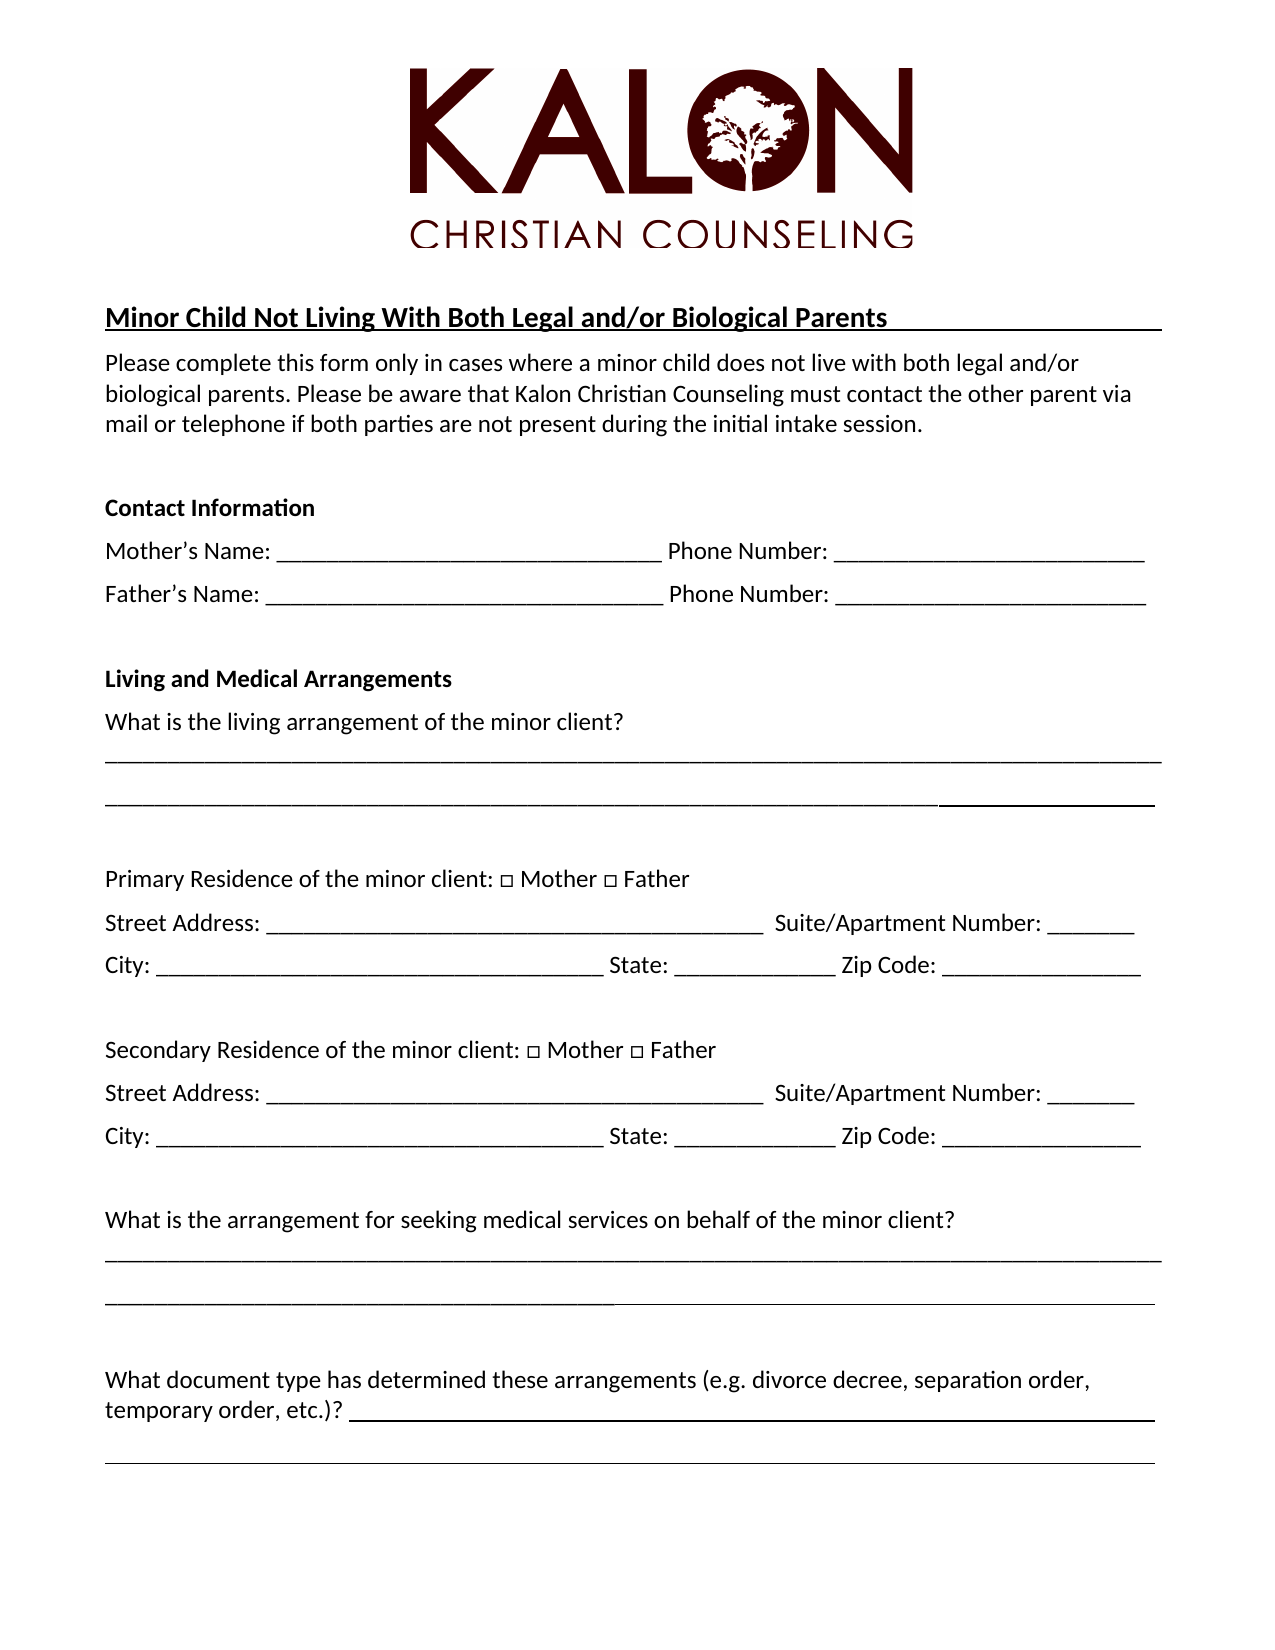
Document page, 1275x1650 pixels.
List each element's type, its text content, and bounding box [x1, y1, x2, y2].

text Primary Residence of the minor client: □ Mother □ Father [105, 864, 1170, 894]
text Please complete this form only in cases where a minor child does not live with both legal and/or biological parents. Please be aware that Kalon Christian Counseling must contact the other parent via mail or telephone if both parties are not present during the initial intake session. [105, 347, 1170, 439]
text Street Address: ________________________________________ Suite/Apartment Number: _______ [105, 1077, 1170, 1107]
text Street Address: ________________________________________ Suite/Apartment Number: _______ [105, 907, 1170, 937]
text What is the living arrangement of the minor client? _____________________________________________________________________________________ [105, 706, 1170, 767]
text Father’s Name: ________________________________ Phone Number: _________________________ [105, 578, 1170, 609]
picture [409, 68, 912, 247]
text Mother’s Name: _______________________________ Phone Number: _________________________ [105, 536, 1170, 566]
text ___________________________________________________________________ [105, 779, 1170, 810]
text _________________________________________ [105, 1278, 1170, 1308]
text Secondary Residence of the minor client: □ Mother □ Father [105, 1034, 1170, 1064]
text What document type has determined these arrangements (e.g. divorce decree, separation order, temporary order, etc.)? [105, 1364, 1170, 1425]
text Contact Information [105, 492, 1170, 523]
text What is the arrangement for seeking medical services on behalf of the minor client? _____________________________________________________________________________________ [105, 1204, 1170, 1265]
text Minor Child Not Living With Both Legal and/or Biological Parents [105, 299, 1170, 335]
text City: ____________________________________ State: _____________ Zip Code: ________________ [105, 1120, 1170, 1151]
text Living and Medical Arrangements [105, 663, 1170, 693]
text City: ____________________________________ State: _____________ Zip Code: ________________ [105, 950, 1170, 980]
